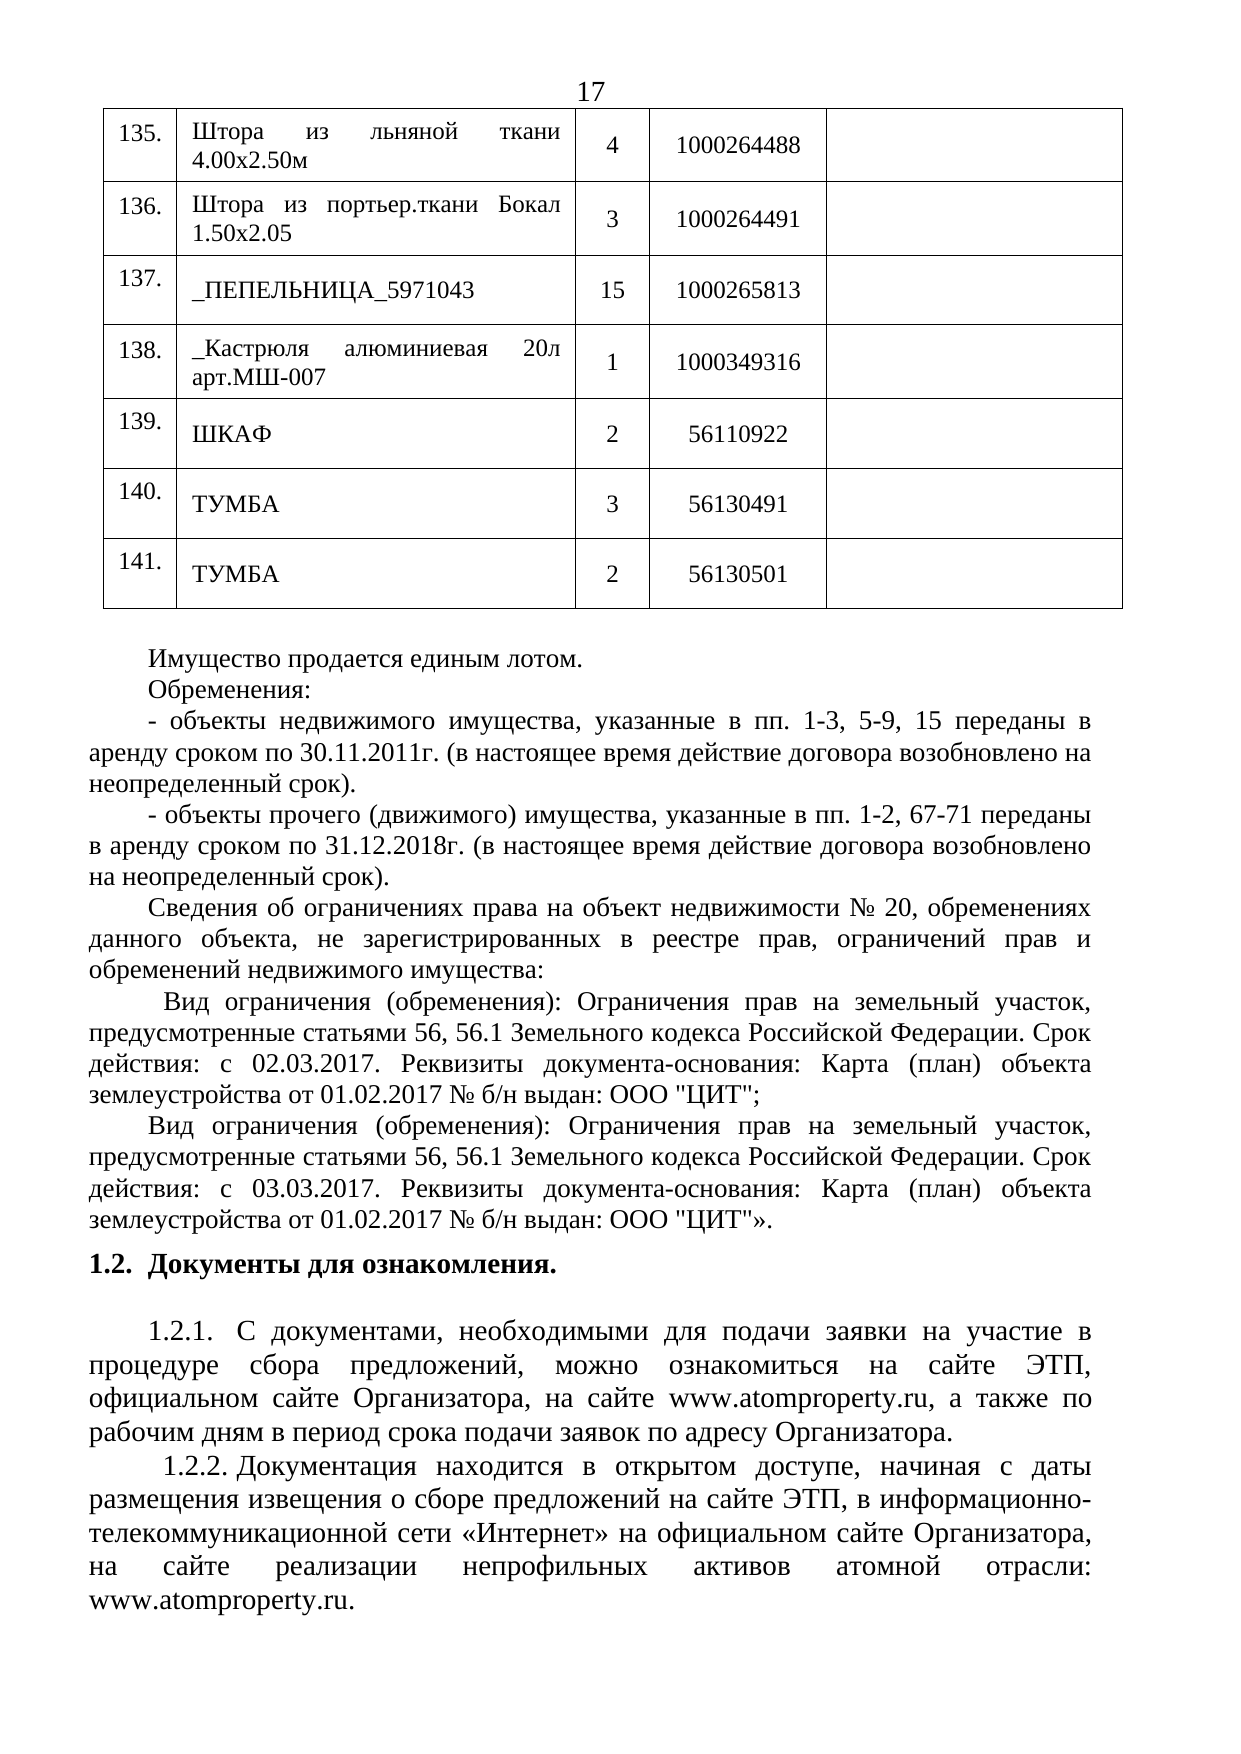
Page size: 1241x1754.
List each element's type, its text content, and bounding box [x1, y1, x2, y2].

table_cell [104, 325, 176, 398]
table_cell 56130501 [650, 539, 826, 608]
subtitle Документы для ознакомления. [89, 1246, 1092, 1280]
table_cell [104, 399, 176, 468]
text 1.2.1. С документами, необходимыми для подачи заявки на участие в процедуре сбора предложений, можно ознакомиться на сайте ЭТП, официальном сайте Организатора, на сайте www.atomproperty.ru, а также по рабочим дням в период срока подачи заявок по адресу Организатора. [89, 1313, 1092, 1448]
table_cell ТУМБА [177, 469, 575, 538]
text - объекты недвижимого имущества, указанные в пп. 1-3, 5-9, 15 переданы в аренду сроком по 30.11.2011г. (в настоящее время действие договора возобновлено на неопределенный срок). [89, 704, 1092, 798]
text 1.2.2. Документация находится в открытом доступе, начиная с даты размещения извещения о сборе предложений на сайте ЭТП, в информационно-телекоммуникационной сети «Интернет» на официальном сайте Организатора, на сайте реализации непрофильных активов атомной отрасли: www.atomproperty.ru. [89, 1448, 1092, 1615]
table_cell 56130491 [650, 469, 826, 538]
table_cell [827, 539, 1122, 608]
table_cell Штора из льняной ткани 4.00х2.50м [177, 109, 575, 181]
table_cell 1000265813 [650, 256, 826, 324]
table_cell 1000264488 [650, 109, 826, 181]
table_cell 1000349316 [650, 325, 826, 398]
table_cell 2 [576, 539, 649, 608]
table_cell [827, 399, 1122, 468]
table_cell [104, 539, 176, 608]
table_cell 15 [576, 256, 649, 324]
table_cell 3 [576, 182, 649, 254]
text Вид ограничения (обременения): Ограничения прав на земельный участок, предусмотренные статьями 56, 56.1 Земельного кодекса Российской Федерации. Срок действия: с 02.03.2017. Реквизиты документа-основания: Карта (план) объекта землеустройства от 01.02.2017 № б/н выдан: ООО "ЦИТ"; [89, 985, 1092, 1109]
table_cell 3 [576, 469, 649, 538]
text Вид ограничения (обременения): Ограничения прав на земельный участок, предусмотренные статьями 56, 56.1 Земельного кодекса Российской Федерации. Срок действия: с 03.03.2017. Реквизиты документа-основания: Карта (план) объекта землеустройства от 01.02.2017 № б/н выдан: ООО "ЦИТ"». [89, 1109, 1092, 1234]
table_cell [827, 325, 1122, 398]
table_cell [104, 109, 176, 181]
table_cell 1 [576, 325, 649, 398]
table_cell [827, 469, 1122, 538]
table_cell [827, 256, 1122, 324]
table_cell 56110922 [650, 399, 826, 468]
table_cell 1000264491 [650, 182, 826, 254]
text Имущество продается единым лотом. [89, 642, 1092, 673]
table_cell 4 [576, 109, 649, 181]
table_cell _ПЕПЕЛЬНИЦА_5971043 [177, 256, 575, 324]
table_cell [104, 182, 176, 254]
table_cell [827, 182, 1122, 254]
table_cell [827, 109, 1122, 181]
text Сведения об ограничениях права на объект недвижимости № 20, обременениях данного объекта, не зарегистрированных в реестре прав, ограничений прав и обременений недвижимого имущества: [89, 891, 1092, 985]
table_cell [104, 469, 176, 538]
table_cell _Кастрюля алюминиевая 20л арт.МШ-007 [177, 325, 575, 398]
table_cell 2 [576, 399, 649, 468]
table_cell ШКАФ [177, 399, 575, 468]
table_cell ТУМБА [177, 539, 575, 608]
text - объекты прочего (движимого) имущества, указанные в пп. 1-2, 67-71 переданы в аренду сроком по 31.12.2018г. (в настоящее время действие договора возобновлено на неопределенный срок). [89, 798, 1092, 891]
table_cell Штора из портьер.ткани Бокал 1.50х2.05 [177, 182, 575, 254]
table_cell [104, 256, 176, 324]
text Обременения: [89, 673, 1092, 704]
